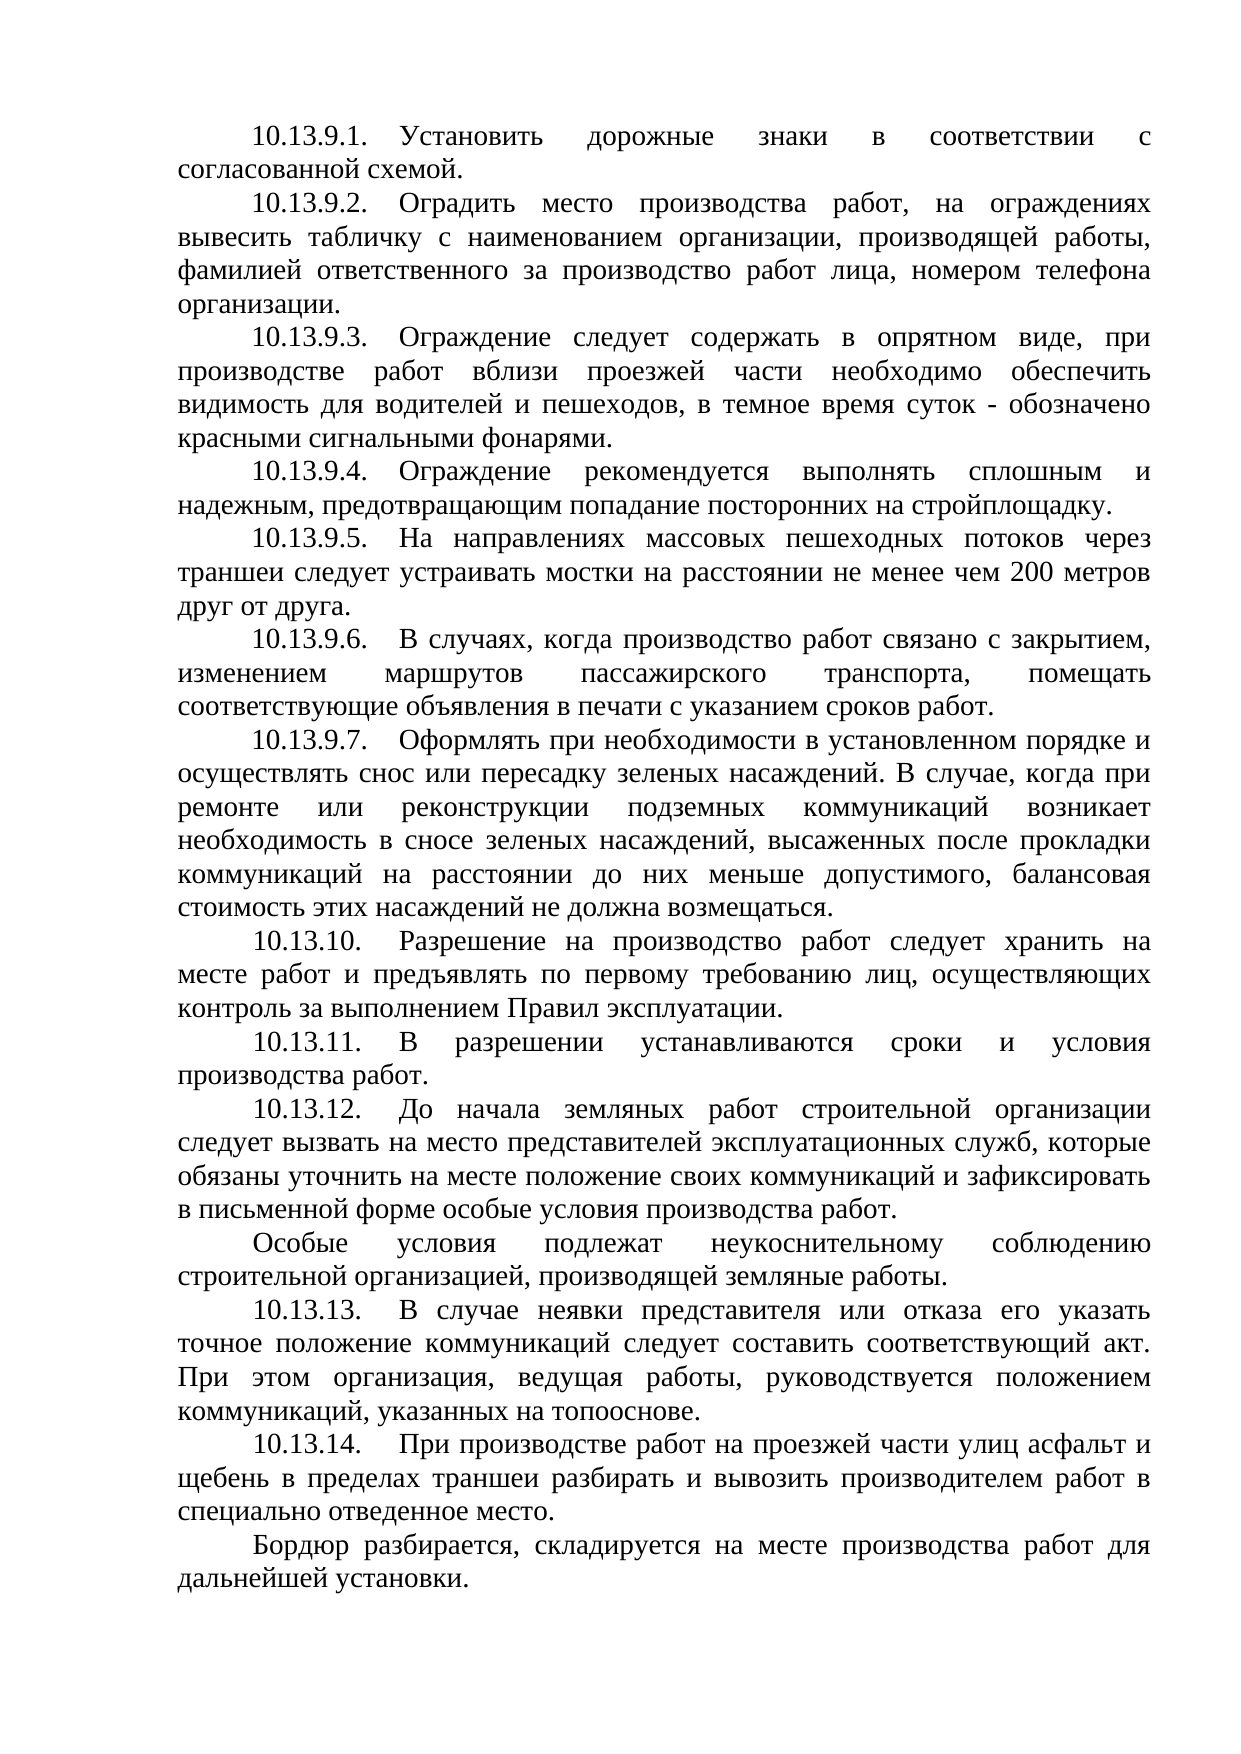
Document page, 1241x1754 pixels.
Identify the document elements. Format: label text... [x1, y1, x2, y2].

text Бордюр разбирается, складируется на месте производства работ для дальнейшей установки. [177, 1527, 1152, 1594]
list На направлениях массовых пешеходных потоков через траншеи следует устраивать мостки на расстоянии не менее чем 200 метров друг от друга. [177, 521, 1152, 621]
list Ограждение рекомендуется выполнять сплошным и надежным, предотвращающим попадание посторонних на стройплощадку. [177, 453, 1152, 521]
list До начала земляных работ строительной организации следует вызвать на место представителей эксплуатационных служб, которые обязаны уточнить на месте положение своих коммуникаций и зафиксировать в письменной форме особые условия производства работ. [177, 1091, 1152, 1225]
list При производстве работ на проезжей части улиц асфальт и щебень в пределах траншеи разбирать и вывозить производителем работ в специально отведенное место. [177, 1426, 1152, 1527]
list Разрешение на производство работ следует хранить на месте работ и предъявлять по первому требованию лиц, осуществляющих контроль за выполнением Правил эксплуатации. [177, 923, 1152, 1024]
list Оградить место производства работ, на ограждениях вывесить табличку с наименованием организации, производящей работы, фамилией ответственного за производство работ лица, номером телефона организации. [177, 185, 1152, 319]
list Ограждение следует содержать в опрятном виде, при производстве работ вблизи проезжей части необходимо обеспечить видимость для водителей и пешеходов, в темное время суток - обозначено красными сигнальными фонарями. [177, 319, 1152, 453]
list В случае неявки представителя или отказа его указать точное положение коммуникаций следует составить соответствующий акт. При этом организация, ведущая работы, руководствуется положением коммуникаций, указанных на топооснове. [177, 1292, 1152, 1426]
list В разрешении устанавливаются сроки и условия производства работ. [177, 1024, 1152, 1091]
list Установить дорожные знаки в соответствии с согласованной схемой. [177, 118, 1152, 185]
list В случаях, когда производство работ связано с закрытием, изменением маршрутов пассажирского транспорта, помещать соответствующие объявления в печати с указанием сроков работ. [177, 621, 1152, 722]
text Особые условия подлежат неукоснительному соблюдению строительной организацией, производящей земляные работы. [177, 1225, 1152, 1292]
list Оформлять при необходимости в установленном порядке и осуществлять снос или пересадку зеленых насаждений. В случае, когда при ремонте или реконструкции подземных коммуникаций возникает необходимость в сносе зеленых насаждений, высаженных после прокладки коммуникаций на расстоянии до них меньше допустимого, балансовая стоимость этих насаждений не должна возмещаться. [177, 722, 1152, 923]
